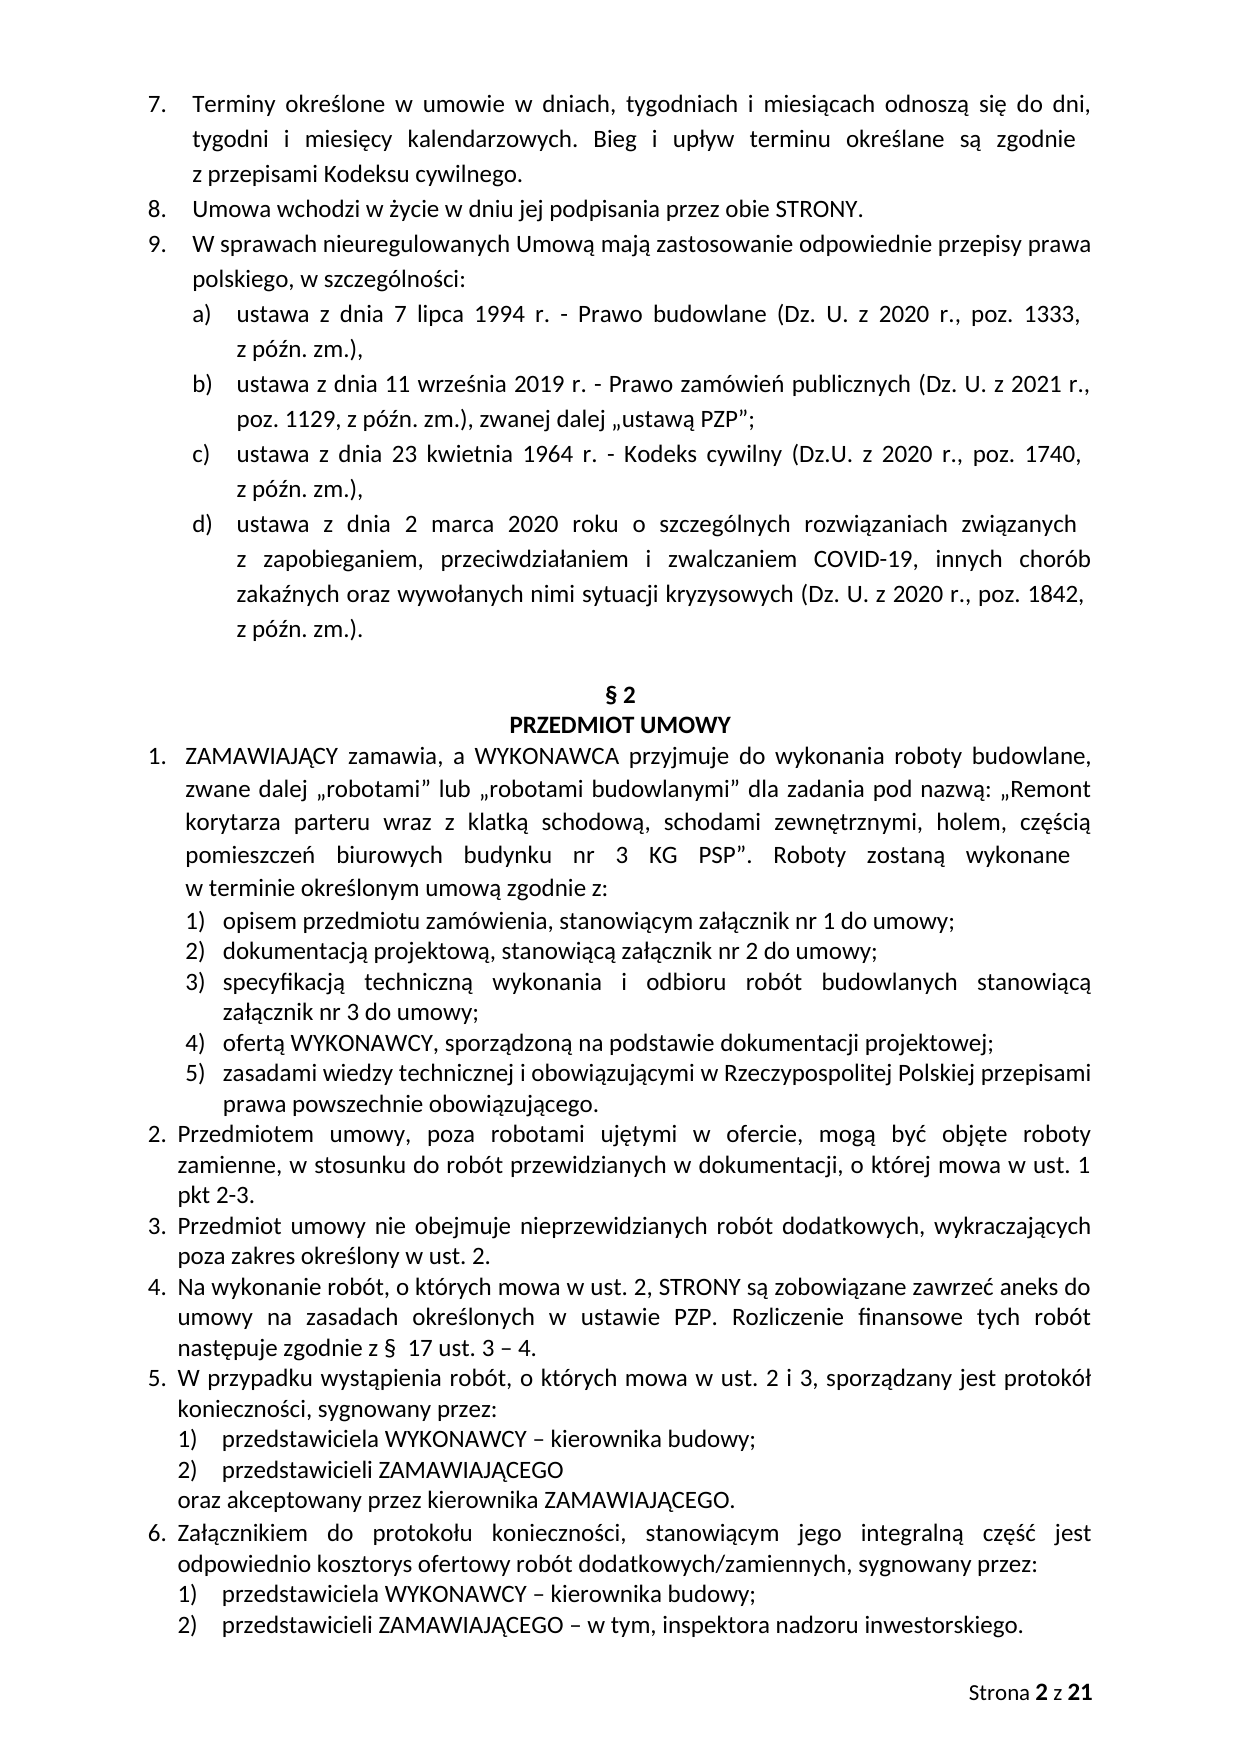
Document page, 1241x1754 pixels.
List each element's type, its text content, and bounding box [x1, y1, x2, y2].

list ustawa z dnia 23 kwietnia 1964 r. - Kodeks cywilny (Dz.U. z 2020 r., poz. 1740, z późn. zm.), [192, 439, 1092, 504]
list ustawa z dnia 7 lipca 1994 r. - Prawo budowlane (Dz. U. z 2020 r., poz. 1333, z późn. zm.), [192, 299, 1092, 364]
text oraz akceptowany przez kierownika ZAMAWIAJĄCEGO. [177, 1485, 1092, 1515]
list ustawa z dnia 11 września 2019 r. - Prawo zamówień publicznych (Dz. U. z 2021 r., poz. 1129, z późn. zm.), zwanej dalej „ustawą PZP”; [192, 369, 1092, 434]
list przedstawiciela WYKONAWCY – kierownika budowy; [177, 1424, 1092, 1454]
list opisem przedmiotu zamówienia, stanowiącym załącznik nr 1 do umowy; [185, 905, 1092, 935]
list Umowa wchodzi w życie w dniu jej podpisania przez obie STRONY. [148, 194, 1092, 224]
list zasadami wiedzy technicznej i obowiązującymi w Rzeczypospolitej Polskiej przepisami prawa powszechnie obowiązującego. [185, 1057, 1092, 1118]
list Przedmiot umowy nie obejmuje nieprzewidzianych robót dodatkowych, wykraczających poza zakres określony w ust. 2. [148, 1210, 1092, 1271]
list Na wykonanie robót, o których mowa w ust. 2, STRONY są zobowiązane zawrzeć aneks do umowy na zasadach określonych w ustawie PZP. Rozliczenie finansowe tych robót następuje zgodnie z § 17 ust. 3 – 4. [148, 1271, 1092, 1363]
list przedstawicieli ZAMAWIAJĄCEGO [177, 1454, 1092, 1485]
list Przedmiotem umowy, poza robotami ujętymi w ofercie, mogą być objęte roboty zamienne, w stosunku do robót przewidzianych w dokumentacji, o której mowa w ust. 1 pkt 2-3. [148, 1118, 1092, 1210]
list specyfikacją techniczną wykonania i odbioru robót budowlanych stanowiącą załącznik nr 3 do umowy; [185, 966, 1092, 1027]
list ZAMAWIAJĄCY zamawia, a WYKONAWCA przyjmuje do wykonania roboty budowlane, zwane dalej „robotami” lub „robotami budowlanymi” dla zadania pod nazwą: „Remont korytarza parteru wraz z klatką schodową, schodami zewnętrznymi, holem, częścią pomieszczeń biurowych budynku nr 3 KG PSP”. Roboty zostaną wykonane w terminie określonym umową zgodnie z: [148, 740, 1092, 902]
list przedstawicieli ZAMAWIAJĄCEGO – w tym, inspektora nadzoru inwestorskiego. [177, 1609, 1092, 1640]
list ofertą WYKONAWCY, sporządzoną na podstawie dokumentacji projektowej; [185, 1027, 1092, 1057]
text § 2 [148, 679, 1092, 710]
list W przypadku wystąpienia robót, o których mowa w ust. 2 i 3, sporządzany jest protokół konieczności, sygnowany przez: [148, 1363, 1092, 1424]
list Terminy określone w umowie w dniach, tygodniach i miesiącach odnoszą się do dni, tygodni i miesięcy kalendarzowych. Bieg i upływ terminu określane są zgodnie z przepisami Kodeksu cywilnego. [148, 89, 1092, 189]
list W sprawach nieuregulowanych Umową mają zastosowanie odpowiednie przepisy prawa polskiego, w szczególności: [148, 229, 1092, 294]
list dokumentacją projektową, stanowiącą załącznik nr 2 do umowy; [185, 935, 1092, 966]
text PRZEDMIOT UMOWY [148, 710, 1092, 740]
list ustawa z dnia 2 marca 2020 roku o szczególnych rozwiązaniach związanych z zapobieganiem, przeciwdziałaniem i zwalczaniem COVID-19, innych chorób zakaźnych oraz wywołanych nimi sytuacji kryzysowych (Dz. U. z 2020 r., poz. 1842, z późn. zm.). [192, 509, 1092, 644]
list przedstawiciela WYKONAWCY – kierownika budowy; [177, 1579, 1092, 1609]
list Załącznikiem do protokołu konieczności, stanowiącym jego integralną część jest odpowiednio kosztorys ofertowy robót dodatkowych/zamiennych, sygnowany przez: [148, 1518, 1092, 1579]
